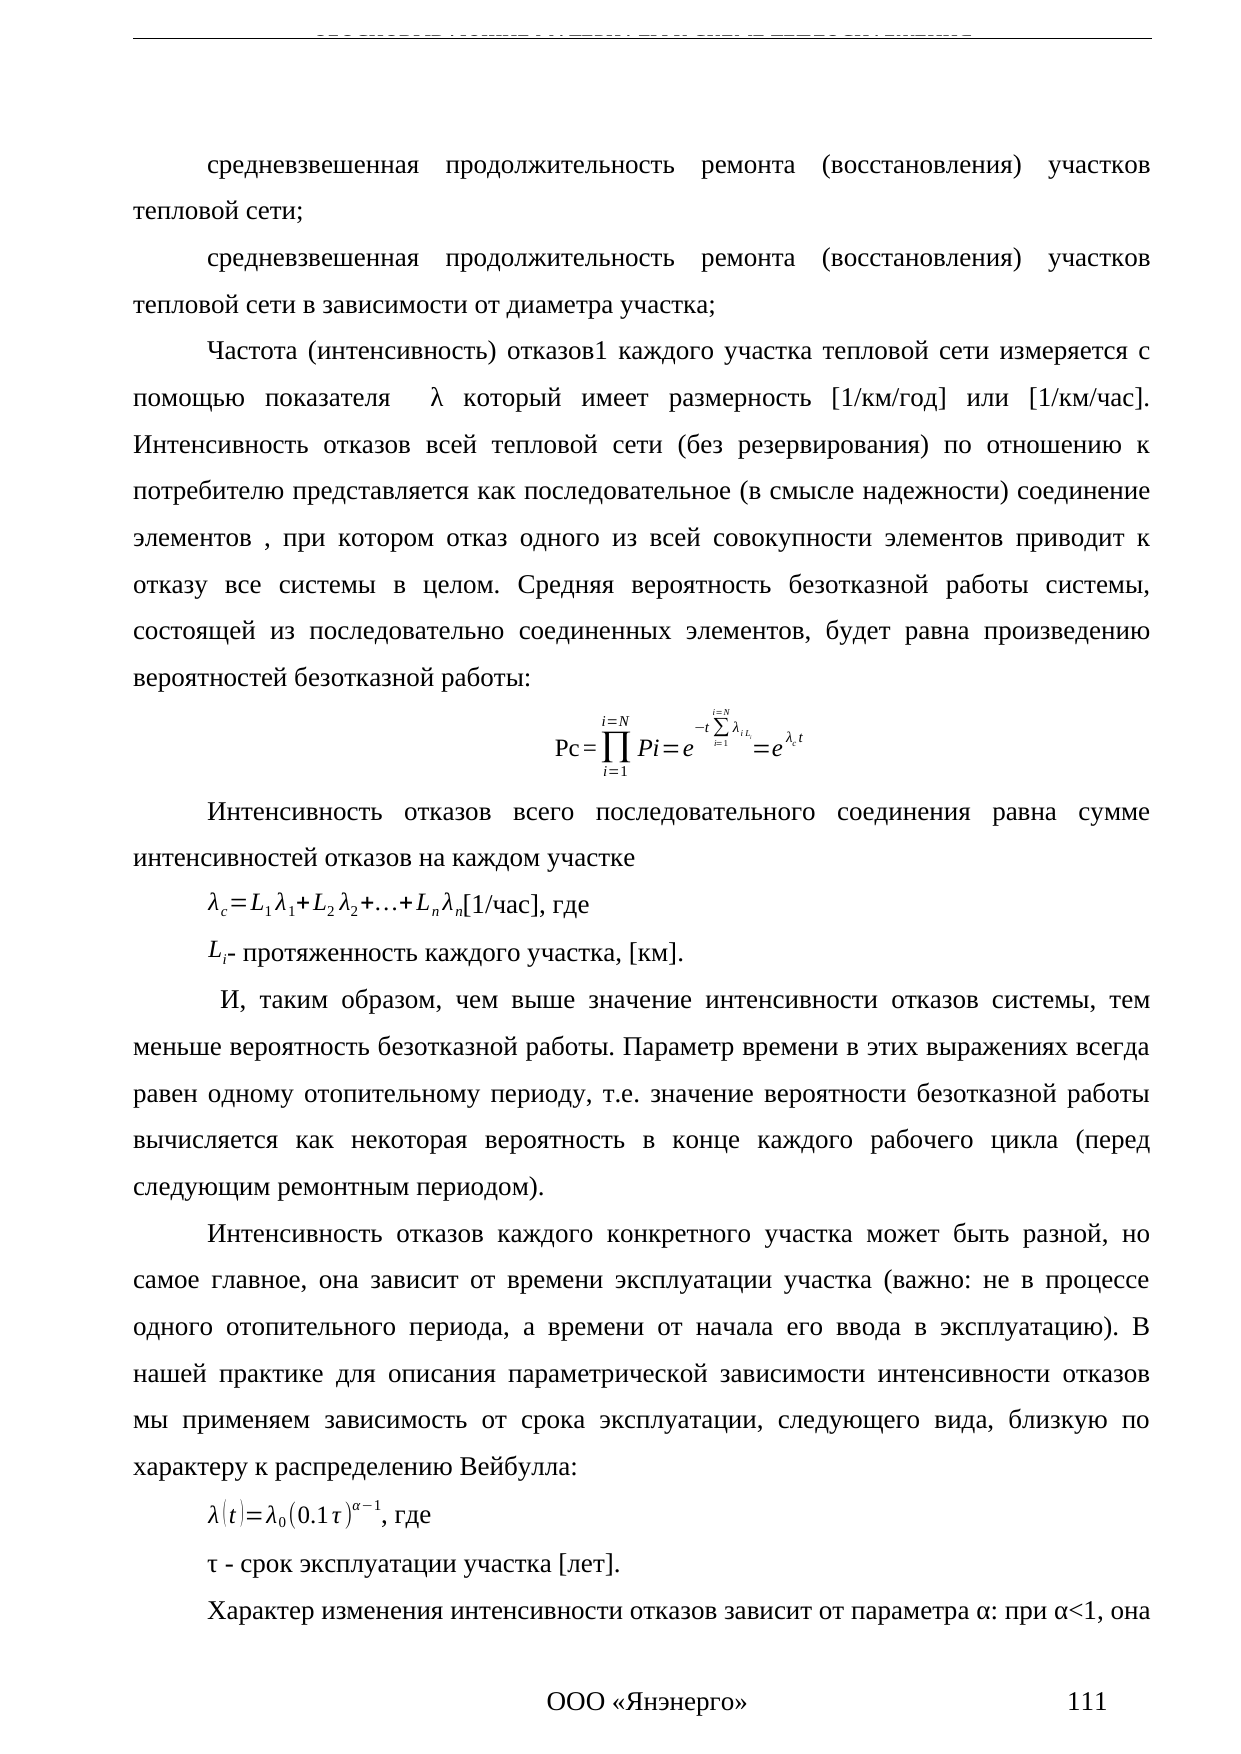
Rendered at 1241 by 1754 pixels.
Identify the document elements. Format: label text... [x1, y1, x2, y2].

text средневзвешенная продолжительность ремонта (восстановления) участков тепловой сети в зависимости от диаметра участка; [133, 241, 1152, 319]
text средневзвешенная продолжительность ремонта (восстановления) участков тепловой сети; [133, 148, 1152, 226]
text [1/час], где [133, 888, 1152, 920]
text Интенсивность отказов каждого конкретного участка может быть разной, но самое главное, она зависит от времени эксплуатации участка (важно: не в процессе одного отопительного периода, а времени от начала его ввода в эксплуатацию). В нашей практике для описания параметрической зависимости интенсивности отказов мы применяем зависимость от срока эксплуатации, следующего вида, близкую по характеру к распределению Вейбулла: [133, 1217, 1152, 1481]
text И, таким образом, чем выше значение интенсивности отказов системы, тем меньше вероятность безотказной работы. Параметр времени в этих выражениях всегда равен одному отопительному периоду, т.е. значение вероятности безотказной работы вычисляется как некоторая вероятность в конце каждого рабочего цикла (перед следующим ремонтным периодом). [133, 983, 1152, 1201]
text - протяженность каждого участка, [км]. [133, 936, 1152, 968]
text , где [133, 1497, 1152, 1532]
text Частота (интенсивность) отказов1 каждого участка тепловой сети измеряется с помощью показателя λ который имеет размерность [1/км/год] или [1/км/час]. Интенсивность отказов всей тепловой сети (без резервирования) по отношению к потребителю представляется как последовательное (в смысле надежности) соединение элементов , при котором отказ одного из всей совокупности элементов приводит к отказу все системы в целом. Средняя вероятность безотказной работы системы, состоящей из последовательно соединенных элементов, будет равна произведению вероятностей безотказной работы: [133, 334, 1152, 692]
text Интенсивность отказов всего последовательного соединения равна сумме интенсивностей отказов на каждом участке [133, 795, 1152, 873]
text τ - срок эксплуатации участка [лет]. [133, 1547, 1152, 1578]
text Характер изменения интенсивности отказов зависит от параметра α: при α<1, она [133, 1594, 1152, 1625]
